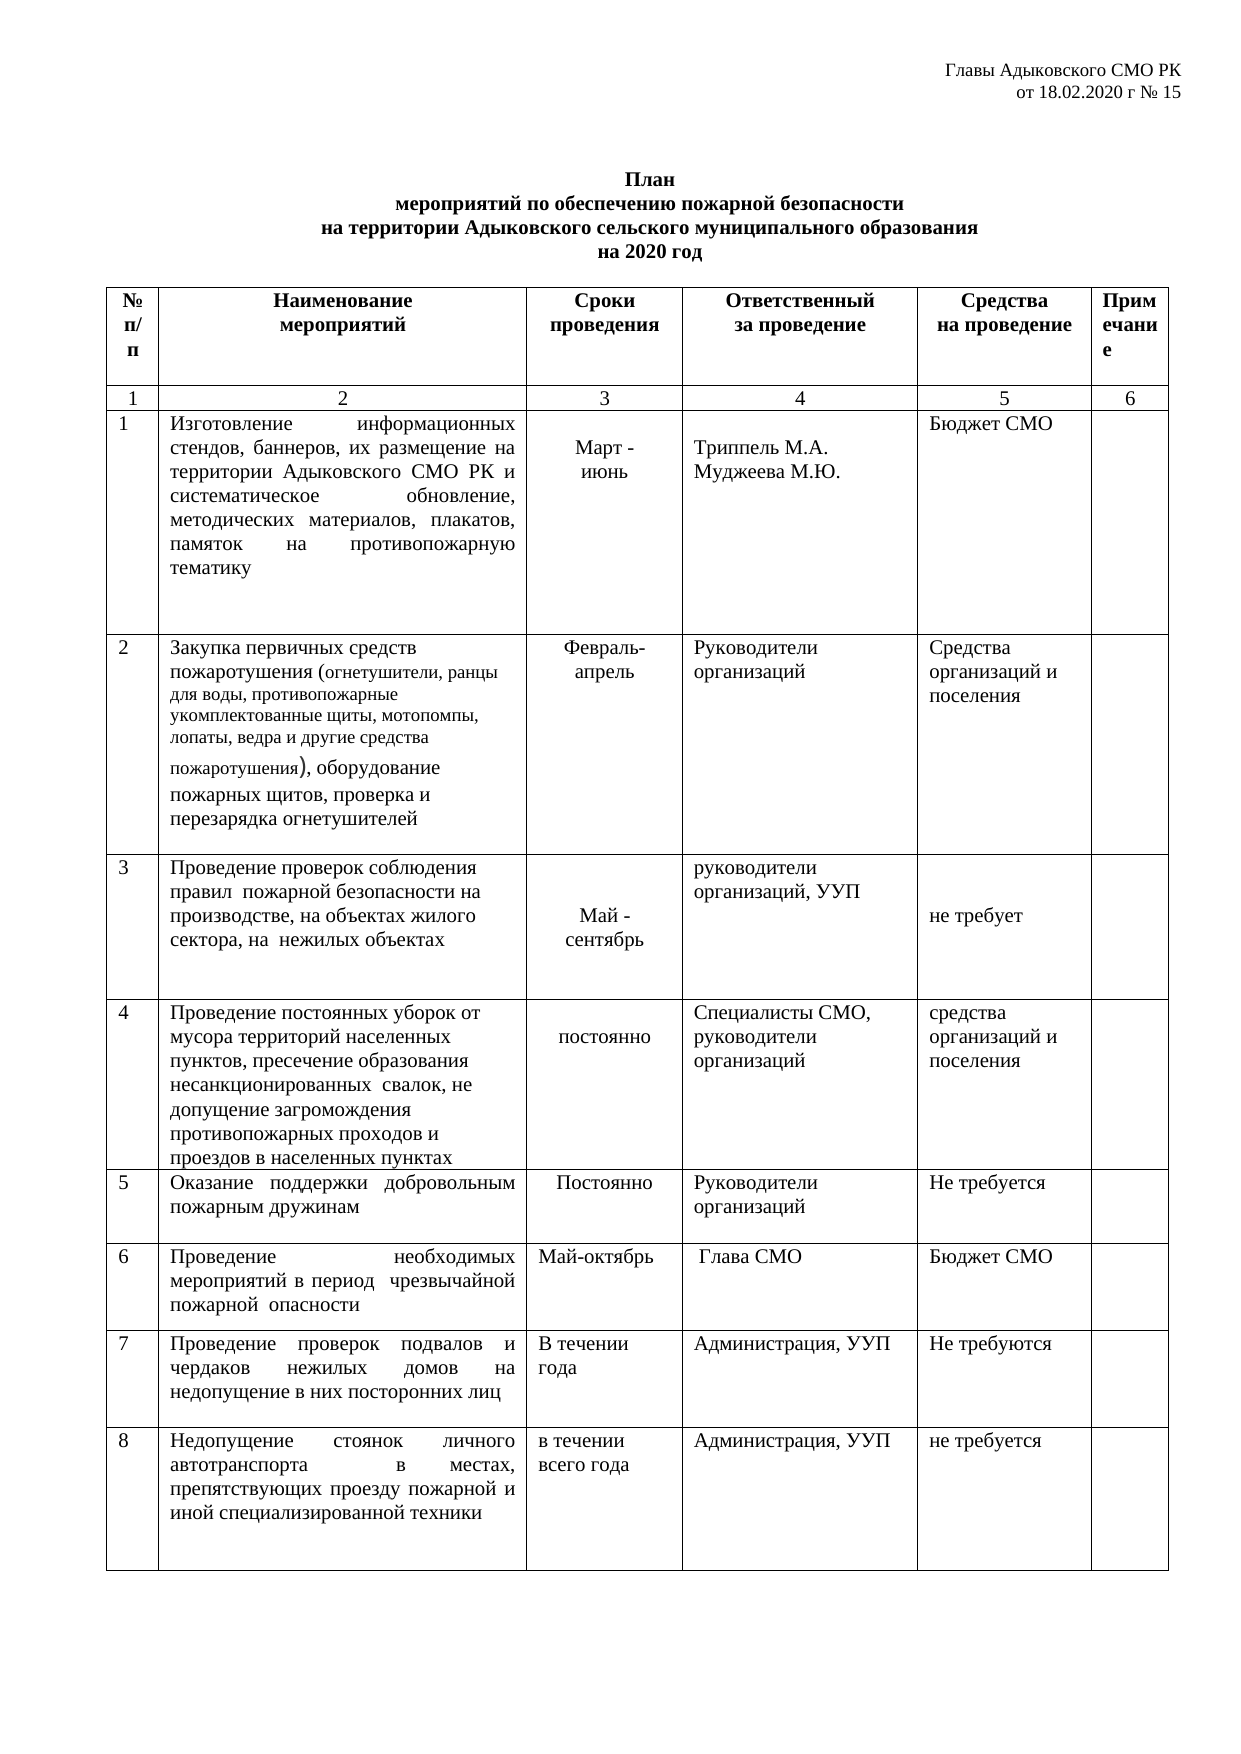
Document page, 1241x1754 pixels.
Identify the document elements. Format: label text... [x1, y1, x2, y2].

table_header Средства на проведение [918, 288, 1091, 384]
table_cell 4 [107, 1000, 158, 1169]
table_cell 3 [527, 386, 682, 410]
table_cell 6 [1092, 386, 1168, 410]
table_cell Триппель М.А. Муджеева М.Ю. [683, 411, 917, 634]
text на территории Адыковского сельского муниципального образования [118, 215, 1181, 239]
table_cell [1092, 855, 1168, 999]
table_cell Недопущение стоянок личного автотранспорта в местах, препятствующих проезду пожарной и иной специализированной техники [159, 1428, 526, 1570]
table_cell [1092, 1331, 1168, 1427]
table_cell 8 [107, 1428, 158, 1570]
table_cell Руководители организаций [683, 635, 917, 854]
table_cell 5 [107, 1170, 158, 1243]
table_cell Оказание поддержки добровольным пожарным дружинам [159, 1170, 526, 1243]
table_cell 6 [107, 1244, 158, 1329]
table_cell постоянно [527, 1000, 682, 1169]
table_cell Бюджет СМО [918, 411, 1091, 634]
table_cell не требует [918, 855, 1091, 999]
table_cell [1092, 1428, 1168, 1570]
table_cell [1092, 411, 1168, 634]
table_cell 2 [159, 386, 526, 410]
table_cell в течении всего года [527, 1428, 682, 1570]
table_cell [1092, 635, 1168, 854]
table_cell [1092, 1000, 1168, 1169]
table_cell Март - июнь [527, 411, 682, 634]
table_header Примечание [1092, 288, 1168, 384]
text План [118, 167, 1181, 191]
table_cell Постоянно [527, 1170, 682, 1243]
table_cell Май - сентябрь [527, 855, 682, 999]
table_header № п/п [107, 288, 158, 384]
table_cell Руководители организаций [683, 1170, 917, 1243]
table_cell 1 [107, 411, 158, 634]
text на 2020 год [118, 239, 1181, 263]
table_cell Средства организаций и поселения [918, 635, 1091, 854]
table_cell 5 [918, 386, 1091, 410]
table_header Наименование мероприятий [159, 288, 526, 384]
table_cell Проведение проверок соблюдения правил пожарной безопасности на производстве, на объектах жилого сектора, на нежилых объектах [159, 855, 526, 999]
table_cell Проведение проверок подвалов и чердаков нежилых домов на недопущение в них посторонних лиц [159, 1331, 526, 1427]
table_cell Изготовление информационных стендов, баннеров, их размещение на территории Адыковского СМО РК и систематическое обновление, методических материалов, плакатов, памяток на противопожарную тематику [159, 411, 526, 634]
table_cell Администрация, УУП [683, 1428, 917, 1570]
table_cell Февраль-апрель [527, 635, 682, 854]
table_cell 4 [683, 386, 917, 410]
table_cell Бюджет СМО [918, 1244, 1091, 1329]
table_header Сроки проведения [527, 288, 682, 384]
table_cell Не требуются [918, 1331, 1091, 1427]
table_cell Администрация, УУП [683, 1331, 917, 1427]
table_cell Май-октябрь [527, 1244, 682, 1329]
table_cell 7 [107, 1331, 158, 1427]
table_cell 1 [107, 386, 158, 410]
table_cell Проведение постоянных уборок от мусора территорий населенных пунктов, пресечение образования несанкционированных свалок, не допущение загромождения противопожарных проходов и проездов в населенных пунктах [159, 1000, 526, 1169]
table_cell Закупка первичных средств пожаротушения (огнетушители, ранцы для воды, противопожарные укомплектованные щиты, мотопомпы, лопаты, ведра и другие средства пожаротушения), оборудование пожарных щитов, проверка и перезарядка огнетушителей [159, 635, 526, 854]
table_cell руководители организаций, УУП [683, 855, 917, 999]
table_cell средства организаций и поселения [918, 1000, 1091, 1169]
table_cell [1092, 1244, 1168, 1329]
table_cell Не требуется [918, 1170, 1091, 1243]
table_cell [1092, 1170, 1168, 1243]
text мероприятий по обеспечению пожарной безопасности [118, 191, 1181, 215]
table_cell Специалисты СМО, руководители организаций [683, 1000, 917, 1169]
table_cell Проведение необходимых мероприятий в период чрезвычайной пожарной опасности [159, 1244, 526, 1329]
table_cell В течении года [527, 1331, 682, 1427]
table_header Ответственный за проведение [683, 288, 917, 384]
table_cell не требуется [918, 1428, 1091, 1570]
table_cell Глава СМО [683, 1244, 917, 1329]
table_cell 3 [107, 855, 158, 999]
table_cell 2 [107, 635, 158, 854]
text от 18.02.2020 г № 15 [118, 81, 1181, 102]
text Главы Адыковского СМО РК [118, 59, 1181, 81]
